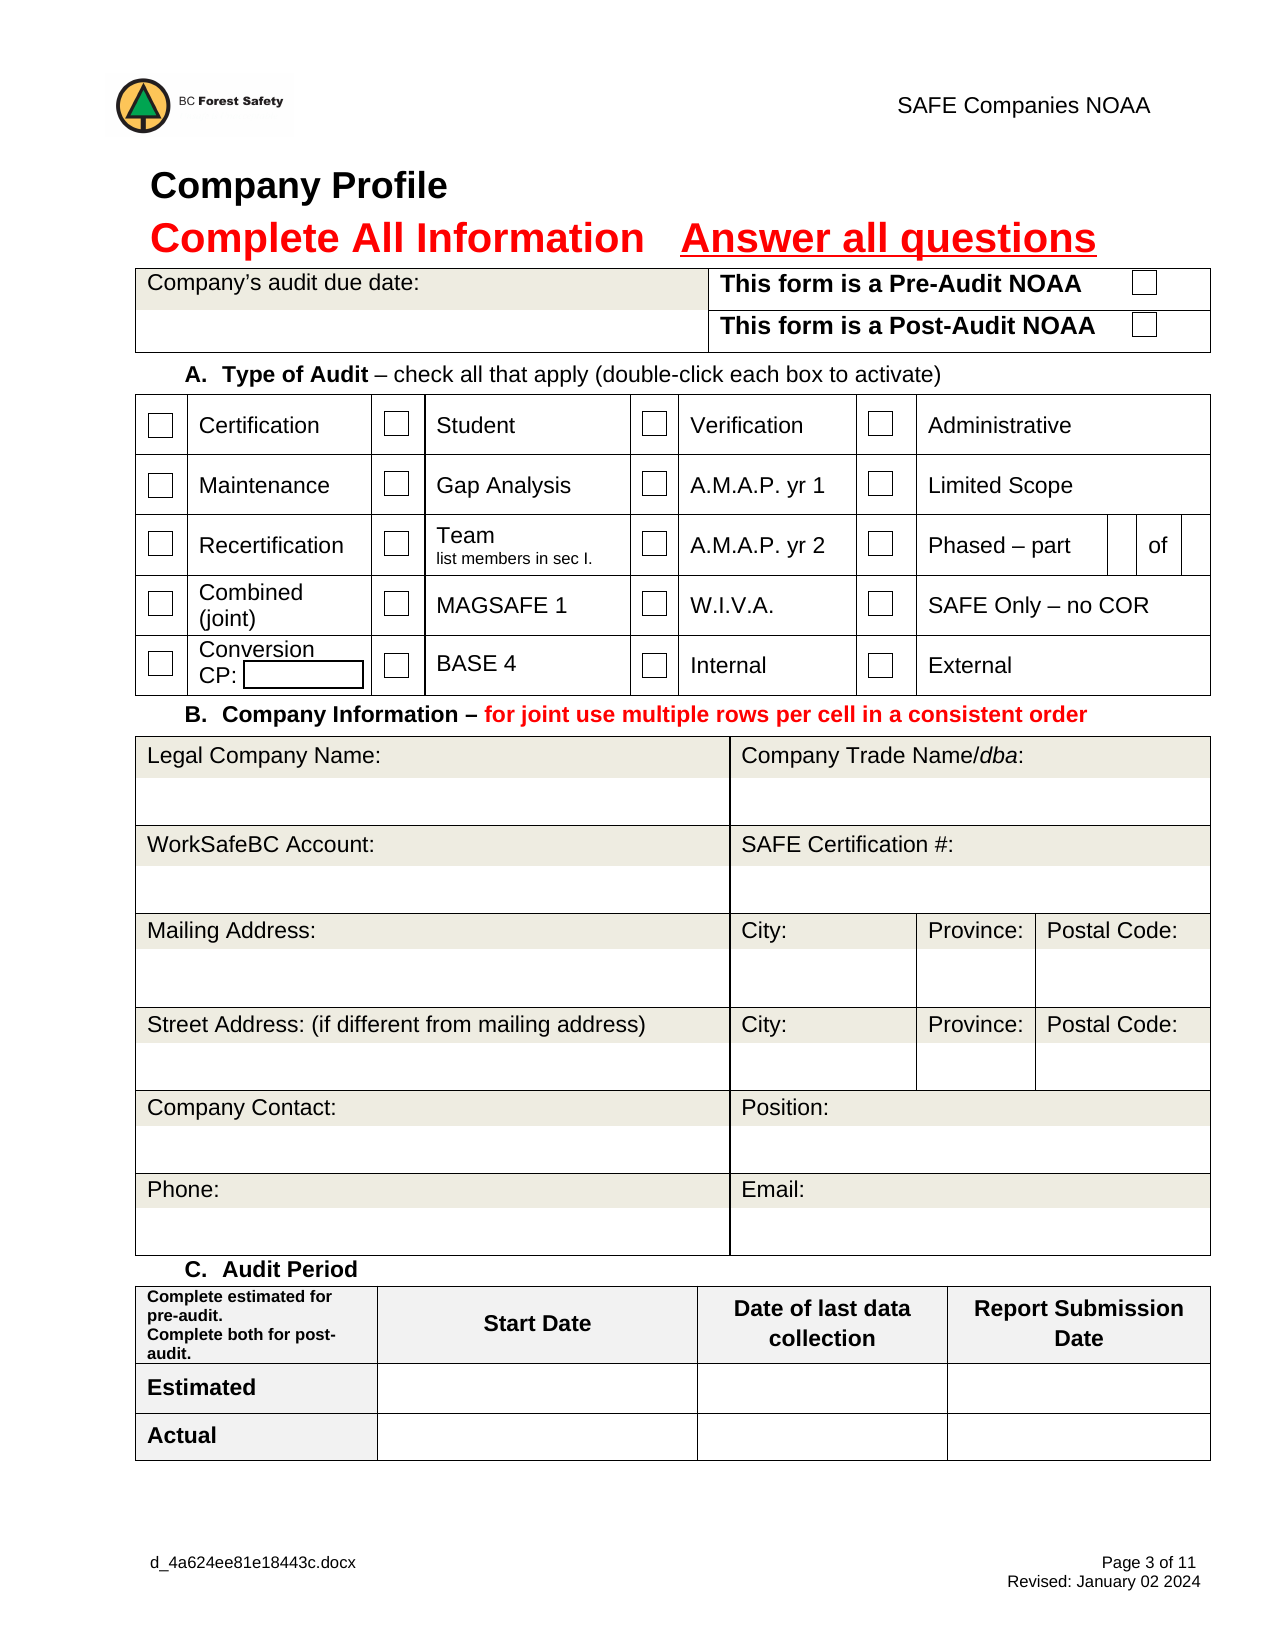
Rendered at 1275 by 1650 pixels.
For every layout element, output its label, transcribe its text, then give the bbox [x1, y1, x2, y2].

table_cell W.I.V.A. [679, 576, 856, 635]
table_cell [857, 395, 916, 454]
table_cell [698, 1414, 947, 1460]
table_cell [372, 576, 424, 635]
table_cell [731, 1126, 1210, 1172]
table_cell [1036, 1044, 1210, 1090]
table_cell [1036, 950, 1210, 1007]
table_cell [136, 1209, 729, 1255]
table_cell Email: [731, 1174, 1210, 1208]
table_cell [136, 950, 729, 1007]
table_cell [372, 515, 424, 575]
table_cell Province: [917, 914, 1035, 949]
table_cell SAFE Only – no COR [917, 576, 1210, 635]
table_cell [136, 395, 187, 454]
table_cell [136, 778, 729, 824]
table_cell [631, 636, 678, 695]
table_cell Postal Code: [1036, 1008, 1210, 1043]
table_header This form is a Pre-Audit NOAA [709, 269, 1120, 310]
table_cell [1108, 515, 1136, 575]
table_cell [857, 636, 916, 695]
table_cell Certification [188, 395, 371, 454]
table_cell WorkSafeBC Account: [136, 826, 729, 866]
table_cell Limited Scope [917, 455, 1210, 514]
table_cell Audit Period [136, 1256, 1211, 1286]
table_cell [136, 1126, 729, 1172]
table_cell [631, 576, 678, 635]
table_header [1120, 269, 1210, 310]
table_cell Recertification [188, 515, 371, 575]
table_cell Report Submission Date [948, 1287, 1210, 1363]
picture [104, 73, 294, 137]
table_cell Actual [136, 1414, 377, 1460]
table_cell City: [731, 914, 916, 949]
table_cell [731, 950, 916, 1007]
table_cell Postal Code: [1036, 914, 1210, 949]
table_cell City: [731, 1008, 916, 1043]
table_cell [917, 1044, 1035, 1090]
table_cell Street Address: (if different from mailing address) [136, 1008, 729, 1043]
table_cell [136, 455, 187, 514]
table_cell Estimated [136, 1364, 377, 1413]
table_cell MAGSAFE 1 [426, 576, 630, 635]
table_cell Gap Analysis [426, 455, 630, 514]
table_cell Team list members in sec I. [426, 515, 630, 575]
table_cell SAFE Certification #: [731, 826, 1210, 866]
table_cell [136, 636, 187, 695]
table_cell [631, 515, 678, 575]
table_cell Phone: [136, 1174, 729, 1208]
table_cell Student [426, 395, 630, 454]
table_cell [731, 1044, 916, 1090]
table_header Company’s audit due date: [136, 269, 708, 310]
table_cell [731, 1209, 1210, 1255]
table_cell Company Contact: [136, 1091, 729, 1126]
table_cell Province: [917, 1008, 1035, 1043]
table_cell Conversion CP: [188, 636, 371, 695]
table_cell [372, 395, 424, 454]
table_cell Mailing Address: [136, 914, 729, 949]
table_cell [948, 1364, 1210, 1413]
table_cell [631, 455, 678, 514]
table_cell [731, 778, 1210, 824]
table_cell [731, 866, 1210, 913]
table_cell Type of Audit – check all that apply (double-click each box to activate) [136, 353, 1211, 394]
table_cell [948, 1414, 1210, 1460]
table_cell [378, 1364, 697, 1413]
table_cell [917, 950, 1035, 1007]
table_cell Company Information – for joint use multiple rows per cell in a consistent order [136, 696, 1211, 736]
table_cell [372, 636, 424, 695]
table_cell Verification [679, 395, 856, 454]
table_cell Position: [731, 1091, 1210, 1126]
table_cell BASE 4 [426, 636, 630, 695]
table_cell [372, 455, 424, 514]
table_cell of [1137, 515, 1181, 575]
text Complete All Information Answer all questions [150, 213, 1196, 261]
table_cell Company Trade Name/dba: [731, 737, 1210, 778]
table_cell Administrative [917, 395, 1210, 454]
table_cell Complete estimated for pre-audit. Complete both for post-audit. [136, 1287, 377, 1363]
table_cell This form is a Post-Audit NOAA [709, 311, 1120, 352]
table_cell Maintenance [188, 455, 371, 514]
table_cell [857, 515, 916, 575]
table_cell [378, 1414, 697, 1460]
table_cell A.M.A.P. yr 1 [679, 455, 856, 514]
table_cell Phased – part [917, 515, 1107, 575]
text Company Profile [150, 164, 1196, 207]
table_cell [857, 576, 916, 635]
table_cell [1182, 515, 1210, 575]
table_cell Internal [679, 636, 856, 695]
table_cell [136, 310, 708, 352]
table_cell External [917, 636, 1210, 695]
table_cell [1120, 311, 1210, 352]
table_cell [631, 395, 678, 454]
table_cell [698, 1364, 947, 1413]
table_cell [136, 576, 187, 635]
table_cell A.M.A.P. yr 2 [679, 515, 856, 575]
table_cell Start Date [378, 1287, 697, 1363]
table_cell [136, 515, 187, 575]
table_cell Legal Company Name: [136, 737, 729, 778]
table_cell Combined (joint) [188, 576, 371, 635]
table_cell Date of last data collection [698, 1287, 947, 1363]
table_cell [136, 1044, 729, 1090]
table_cell [136, 866, 729, 913]
table_cell [857, 455, 916, 514]
